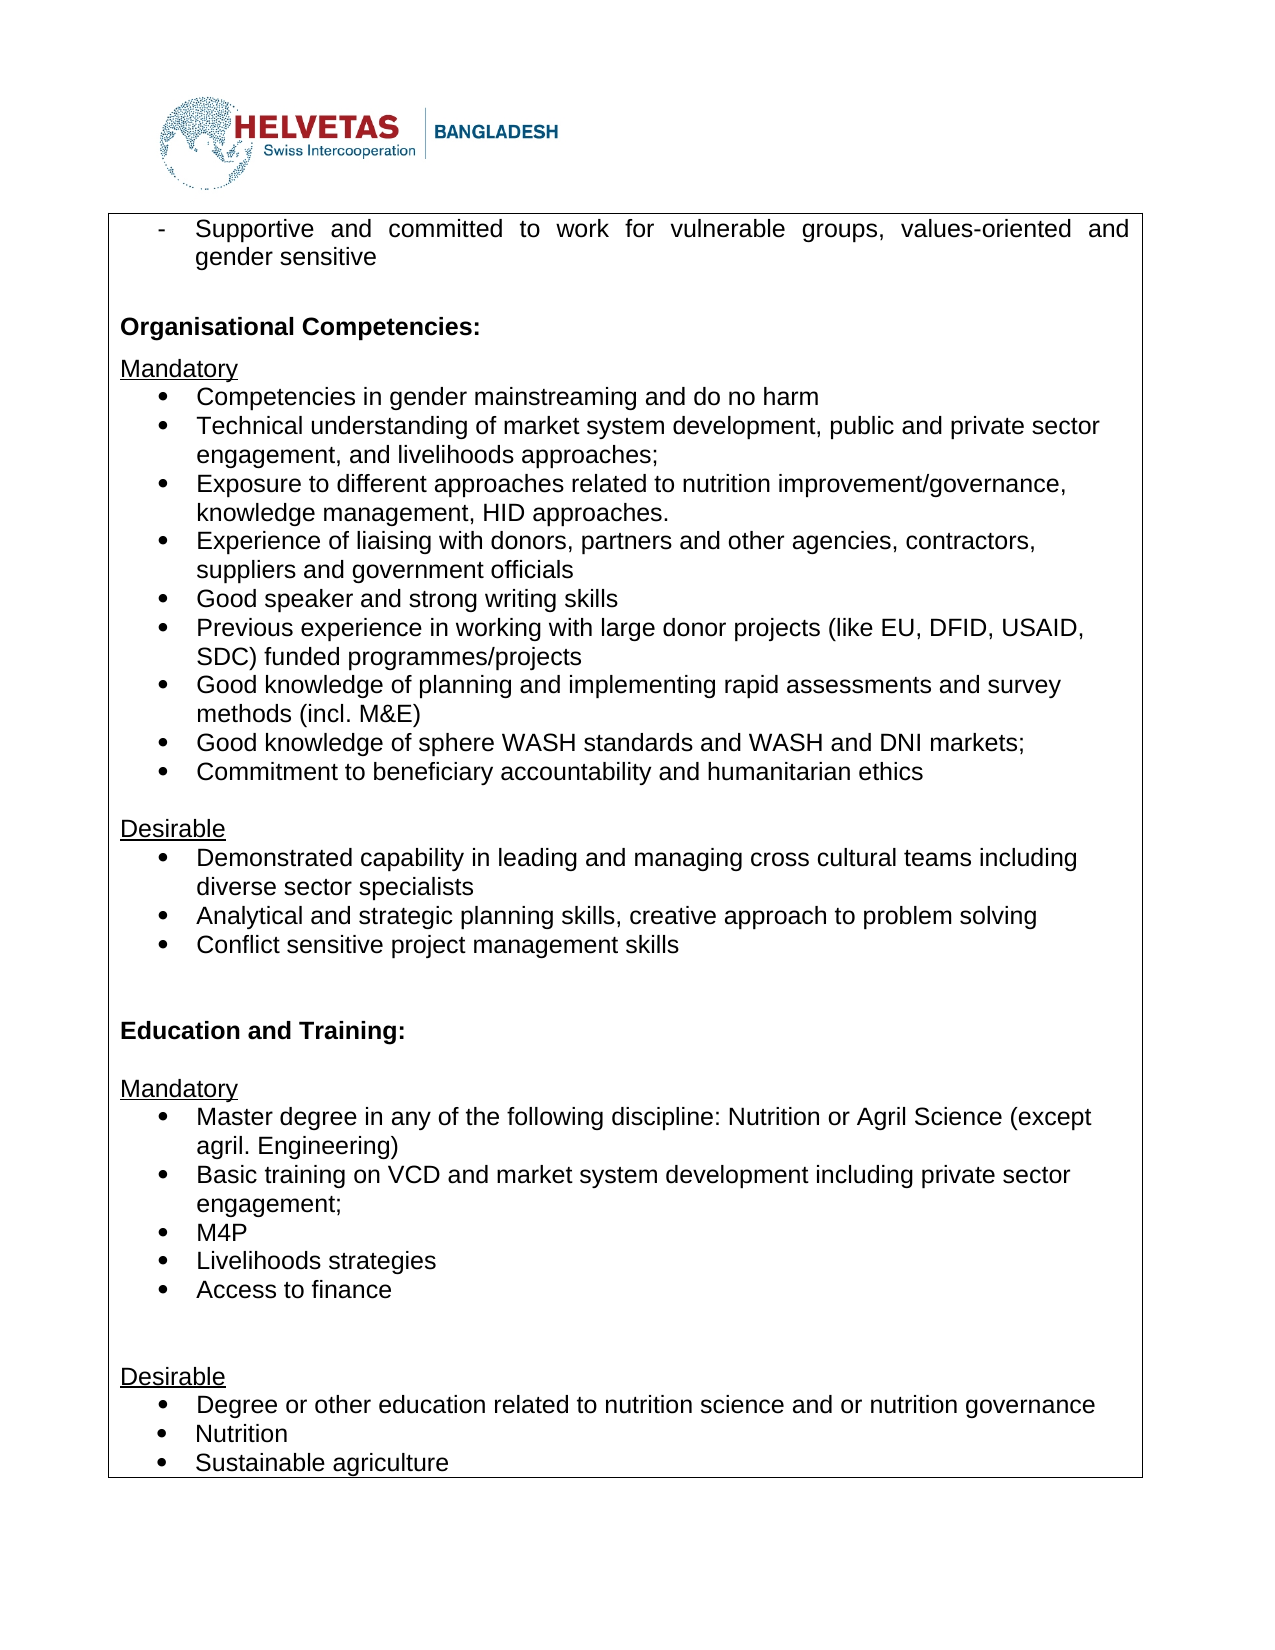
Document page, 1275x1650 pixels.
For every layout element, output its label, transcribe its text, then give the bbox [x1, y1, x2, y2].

picture [120, 75, 597, 213]
